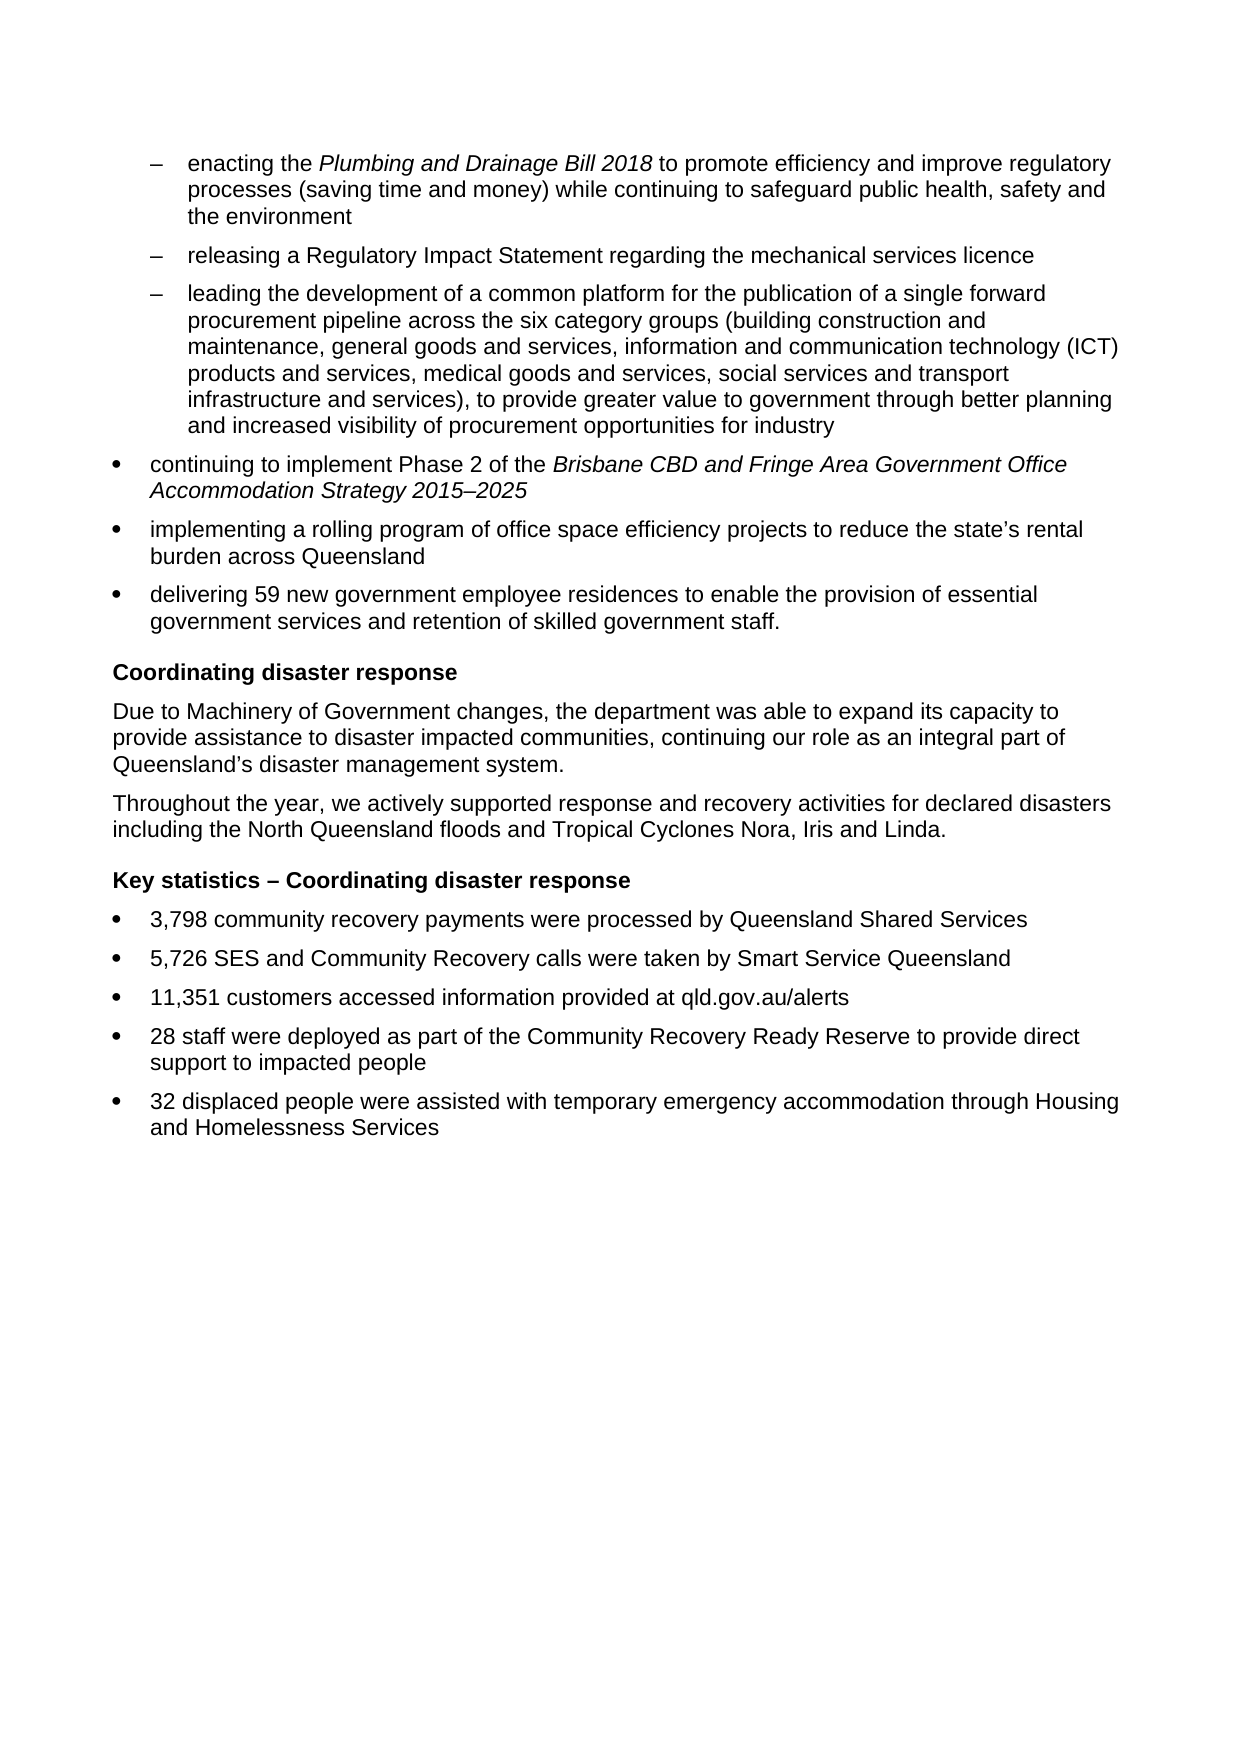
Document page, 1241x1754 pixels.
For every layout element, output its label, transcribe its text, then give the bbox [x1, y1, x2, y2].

list delivering 59 new government employee residences to enable the provision of essential government services and retention of skilled government staff. [112, 581, 1128, 634]
subtitle Coordinating disaster response [112, 659, 1128, 686]
text Due to Machinery of Government changes, the department was able to expand its capacity to provide assistance to disaster impacted communities, continuing our role as an integral part of Queensland’s disaster management system. [112, 698, 1128, 777]
list 5,726 SES and Community Recovery calls were taken by Smart Service Queensland [112, 945, 1128, 971]
list leading the development of a common platform for the publication of a single forward procurement pipeline across the six category groups (building construction and maintenance, general goods and services, information and communication technology (ICT) products and services, medical goods and services, social services and transport infrastructure and services), to provide greater value to government through better planning and increased visibility of procurement opportunities for industry [150, 280, 1128, 438]
list enacting the Plumbing and Drainage Bill 2018 to promote efficiency and improve regulatory processes (saving time and money) while continuing to safeguard public health, safety and the environment [150, 150, 1128, 229]
list 11,351 customers accessed information provided at qld.gov.au/alerts [112, 984, 1128, 1010]
list releasing a Regulatory Impact Statement regarding the mechanical services licence [150, 242, 1128, 268]
list continuing to implement Phase 2 of the Brisbane CBD and Fringe Area Government Office Accommodation Strategy 2015–2025 [112, 451, 1128, 504]
text Throughout the year, we actively supported response and recovery activities for declared disasters including the North Queensland floods and Tropical Cyclones Nora, Iris and Linda. [112, 789, 1128, 842]
list implementing a rolling program of office space efficiency projects to reduce the state’s rental burden across Queensland [112, 516, 1128, 569]
subtitle Key statistics – Coordinating disaster response [112, 867, 1128, 894]
list 28 staff were deployed as part of the Community Recovery Ready Reserve to provide direct support to impacted people [112, 1023, 1128, 1075]
list 3,798 community recovery payments were processed by Queensland Shared Services [112, 906, 1128, 932]
list 32 displaced people were assisted with temporary emergency accommodation through Housing and Homelessness Services [112, 1088, 1128, 1141]
